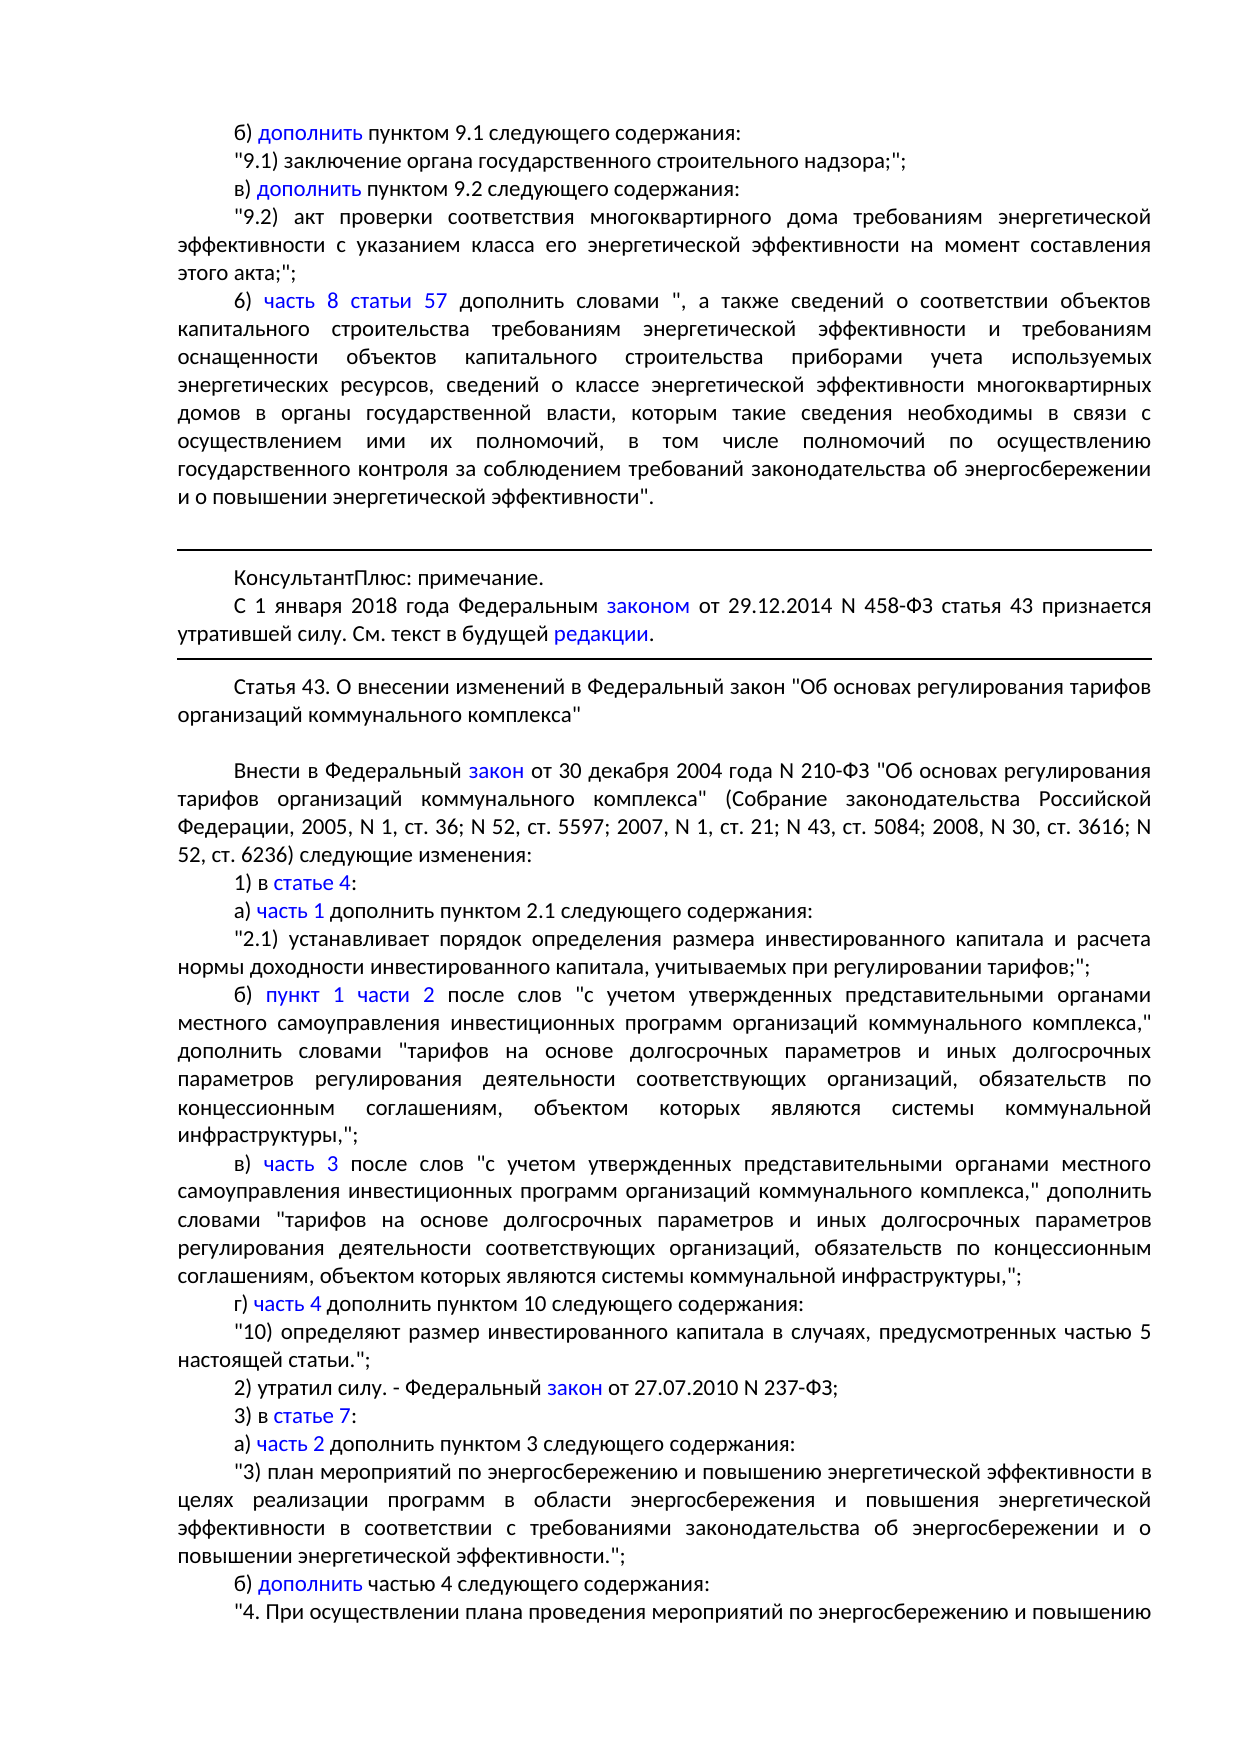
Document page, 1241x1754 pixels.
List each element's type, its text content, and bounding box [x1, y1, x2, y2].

text "10) определяют размер инвестированного капитала в случаях, предусмотренных частью 5 настоящей статьи."; [177, 1317, 1152, 1373]
text "3) план мероприятий по энергосбережению и повышению энергетической эффективности в целях реализации программ в области энергосбережения и повышения энергетической эффективности в соответствии с требованиями законодательства об энергосбережении и о повышении энергетической эффективности."; [177, 1457, 1152, 1569]
text г) часть 4 дополнить пунктом 10 следующего содержания: [177, 1289, 1152, 1317]
text 2) утратил силу. - Федеральный закон от 27.07.2010 N 237-ФЗ; [177, 1373, 1152, 1401]
text С 1 января 2018 года Федеральным законом от 29.12.2014 N 458-ФЗ статья 43 признается утратившей силу. См. текст в будущей редакции. [177, 591, 1152, 647]
text б) дополнить пунктом 9.1 следующего содержания: [177, 118, 1152, 146]
text б) пункт 1 части 2 после слов "с учетом утвержденных представительными органами местного самоуправления инвестиционных программ организаций коммунального комплекса," дополнить словами "тарифов на основе долгосрочных параметров и иных долгосрочных параметров регулирования деятельности соответствующих организаций, обязательств по концессионным соглашениям, объектом которых являются системы коммунальной инфраструктуры,"; [177, 981, 1152, 1149]
text "9.2) акт проверки соответствия многоквартирного дома требованиям энергетической эффективности с указанием класса его энергетической эффективности на момент составления этого акта;"; [177, 202, 1152, 286]
text "2.1) устанавливает порядок определения размера инвестированного капитала и расчета нормы доходности инвестированного капитала, учитываемых при регулировании тарифов;"; [177, 924, 1152, 981]
text "9.1) заключение органа государственного строительного надзора;"; [177, 146, 1152, 174]
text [177, 1597, 1152, 1625]
text 3) в статье 7: [177, 1401, 1152, 1429]
text 1) в статье 4: [177, 868, 1152, 896]
text б) дополнить частью 4 следующего содержания: [177, 1569, 1152, 1597]
text 6) часть 8 статьи 57 дополнить словами ", а также сведений о соответствии объектов капитального строительства требованиям энергетической эффективности и требованиям оснащенности объектов капитального строительства приборами учета используемых энергетических ресурсов, сведений о классе энергетической эффективности многоквартирных домов в органы государственной власти, которым такие сведения необходимы в связи с осуществлением ими их полномочий, в том числе полномочий по осуществлению государственного контроля за соблюдением требований законодательства об энергосбережении и о повышении энергетической эффективности". [177, 286, 1152, 510]
text КонсультантПлюс: примечание. [177, 563, 1152, 591]
text Статья 43. О внесении изменений в Федеральный закон "Об основах регулирования тарифов организаций коммунального комплекса" [177, 672, 1152, 728]
text Внести в Федеральный закон от 30 декабря 2004 года N 210-ФЗ "Об основах регулирования тарифов организаций коммунального комплекса" (Собрание законодательства Российской Федерации, 2005, N 1, ст. 36; N 52, ст. 5597; 2007, N 1, ст. 21; N 43, ст. 5084; 2008, N 30, ст. 3616; N 52, ст. 6236) следующие изменения: [177, 756, 1152, 868]
text в) дополнить пунктом 9.2 следующего содержания: [177, 174, 1152, 202]
text а) часть 1 дополнить пунктом 2.1 следующего содержания: [177, 896, 1152, 924]
text в) часть 3 после слов "с учетом утвержденных представительными органами местного самоуправления инвестиционных программ организаций коммунального комплекса," дополнить словами "тарифов на основе долгосрочных параметров и иных долгосрочных параметров регулирования деятельности соответствующих организаций, обязательств по концессионным соглашениям, объектом которых являются системы коммунальной инфраструктуры,"; [177, 1149, 1152, 1289]
text а) часть 2 дополнить пунктом 3 следующего содержания: [177, 1429, 1152, 1457]
